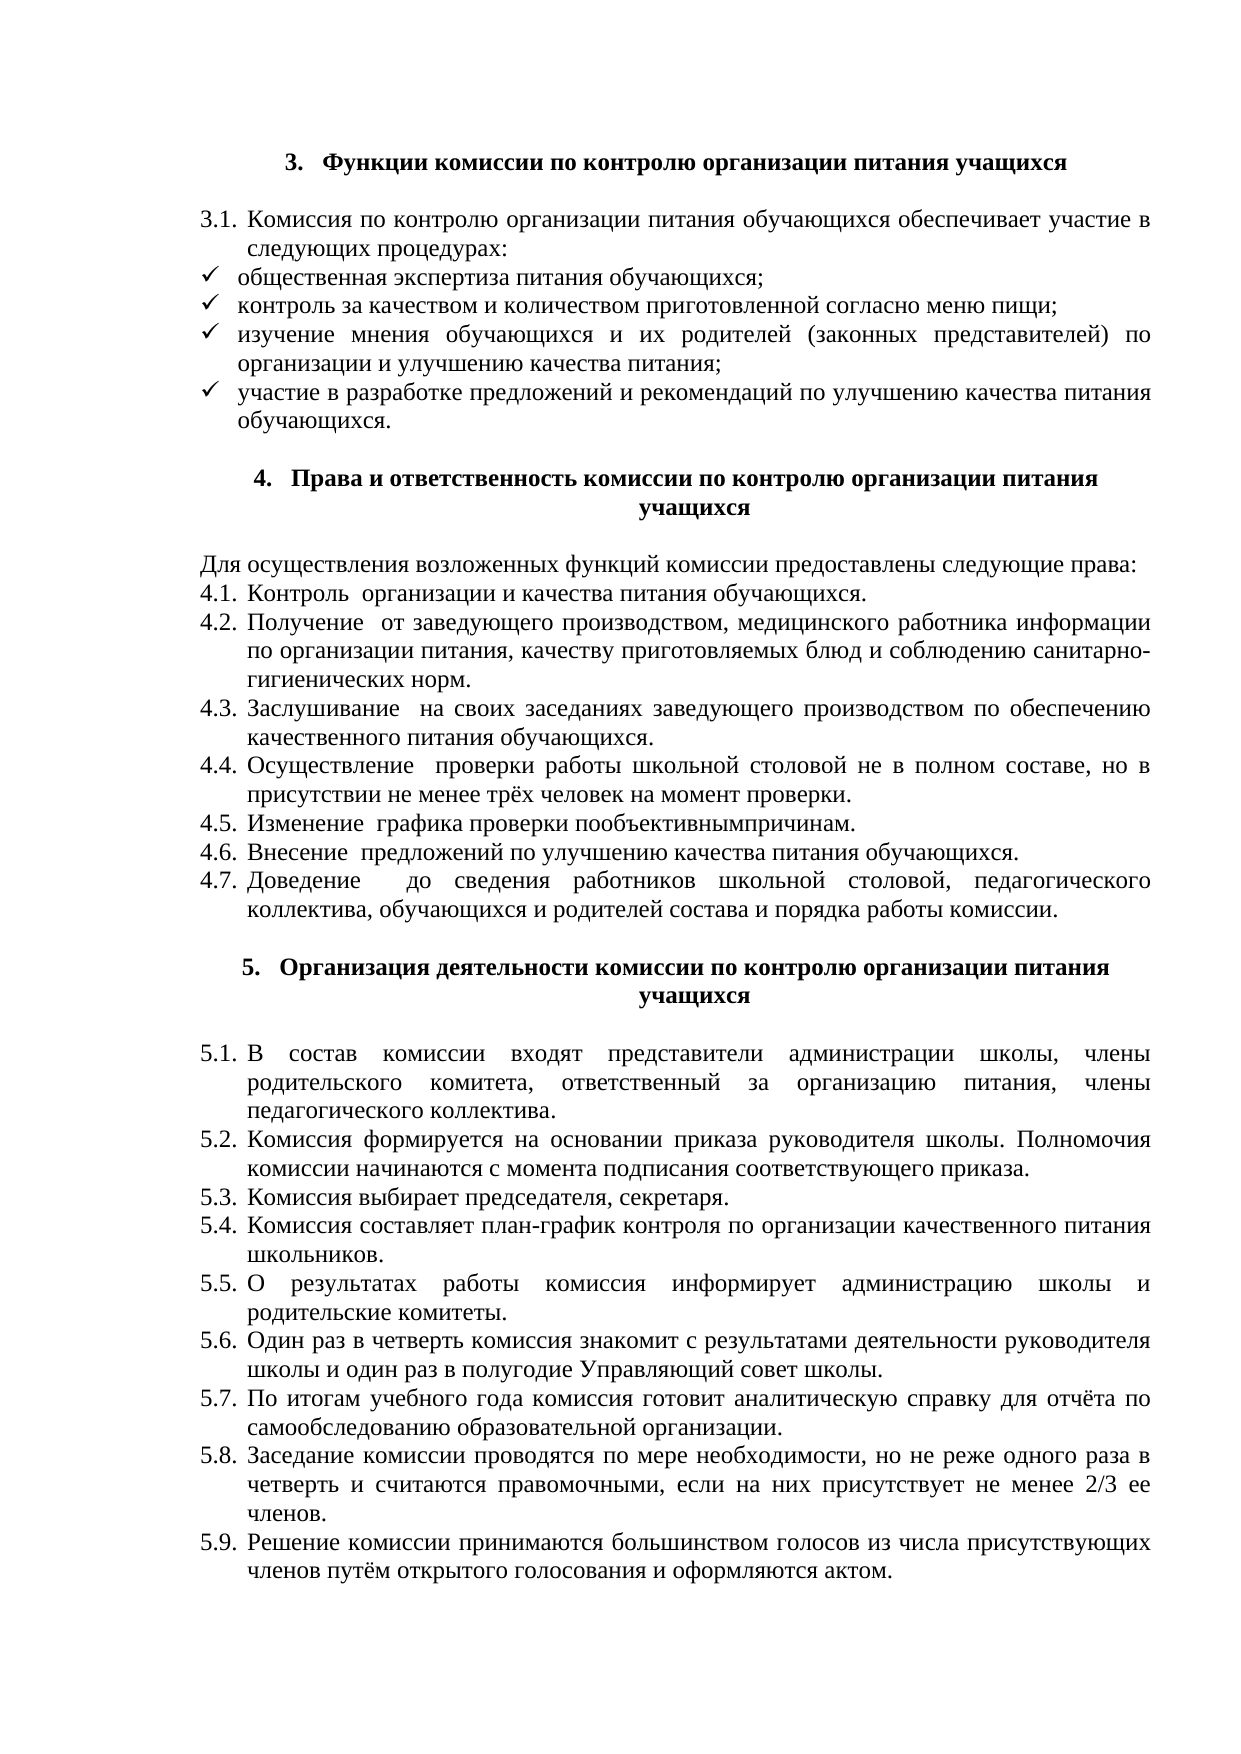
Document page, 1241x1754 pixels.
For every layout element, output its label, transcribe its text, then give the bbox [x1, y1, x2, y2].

list Один раз в четверть комиссия знакомит с результатами деятельности руководителя школы и один раз в полугодие Управляющий совет школы. [200, 1326, 1152, 1383]
list Изменение графика проверки пообъективнымпричинам. [200, 808, 1152, 837]
list участие в разработке предложений и рекомендаций по улучшению качества питания обучающихся. [200, 377, 1152, 434]
list В состав комиссии входят представители администрации школы, члены родительского комитета, ответственный за организацию питания, члены педагогического коллектива. [200, 1038, 1152, 1124]
list Комиссия составляет план-график контроля по организации качественного питания школьников. [200, 1211, 1152, 1268]
list изучение мнения обучающихся и их родителей (законных представителей) по организации и улучшению качества питания; [200, 319, 1152, 377]
list Внесение предложений по улучшению качества питания обучающихся. [200, 837, 1152, 866]
list Заслушивание на своих заседаниях заведующего производством по обеспечению качественного питания обучающихся. [200, 693, 1152, 751]
list Права и ответственность комиссии по контролю организации питания учащихся [200, 463, 1152, 521]
list Осуществление проверки работы школьной столовой не в полном составе, но в присутствии не менее трёх человек на момент проверки. [200, 751, 1152, 808]
list Контроль организации и качества питания обучающихся. [200, 578, 1152, 607]
list общественная экспертиза питания обучающихся; [200, 262, 1152, 291]
list Комиссия выбирает председателя, секретаря. [200, 1182, 1152, 1211]
list контроль за качеством и количеством приготовленной согласно меню пищи; [200, 291, 1152, 319]
list Решение комиссии принимаются большинством голосов из числа присутствующих членов путём открытого голосования и оформляются актом. [200, 1527, 1152, 1584]
list О результатах работы комиссия информирует администрацию школы и родительские комитеты. [200, 1268, 1152, 1326]
list По итогам учебного года комиссия готовит аналитическую справку для отчёта по самообследованию образовательной организации. [200, 1383, 1152, 1441]
list Заседание комиссии проводятся по мере необходимости, но не реже одного раза в четверть и считаются правомочными, если на них присутствует не менее 2/3 ее членов. [200, 1441, 1152, 1527]
list Функции комиссии по контролю организации питания учащихся [200, 147, 1152, 176]
list Получение от заведующего производством, медицинского работника информации по организации питания, качеству приготовляемых блюд и соблюдению санитарно-гигиенических норм. [200, 607, 1152, 693]
list Комиссия по контролю организации питания обучающихся обеспечивает участие в следующих процедурах: [200, 204, 1152, 262]
text Для осуществления возложенных функций комиссии предоставлены следующие права: [162, 549, 1152, 578]
list Комиссия формируется на основании приказа руководителя школы. Полномочия комиссии начинаются с момента подписания соответствующего приказа. [200, 1124, 1152, 1182]
list Доведение до сведения работников школьной столовой, педагогического коллектива, обучающихся и родителей состава и порядка работы комиссии. [200, 866, 1152, 923]
list Организация деятельности комиссии по контролю организации питания учащихся [200, 952, 1152, 1009]
